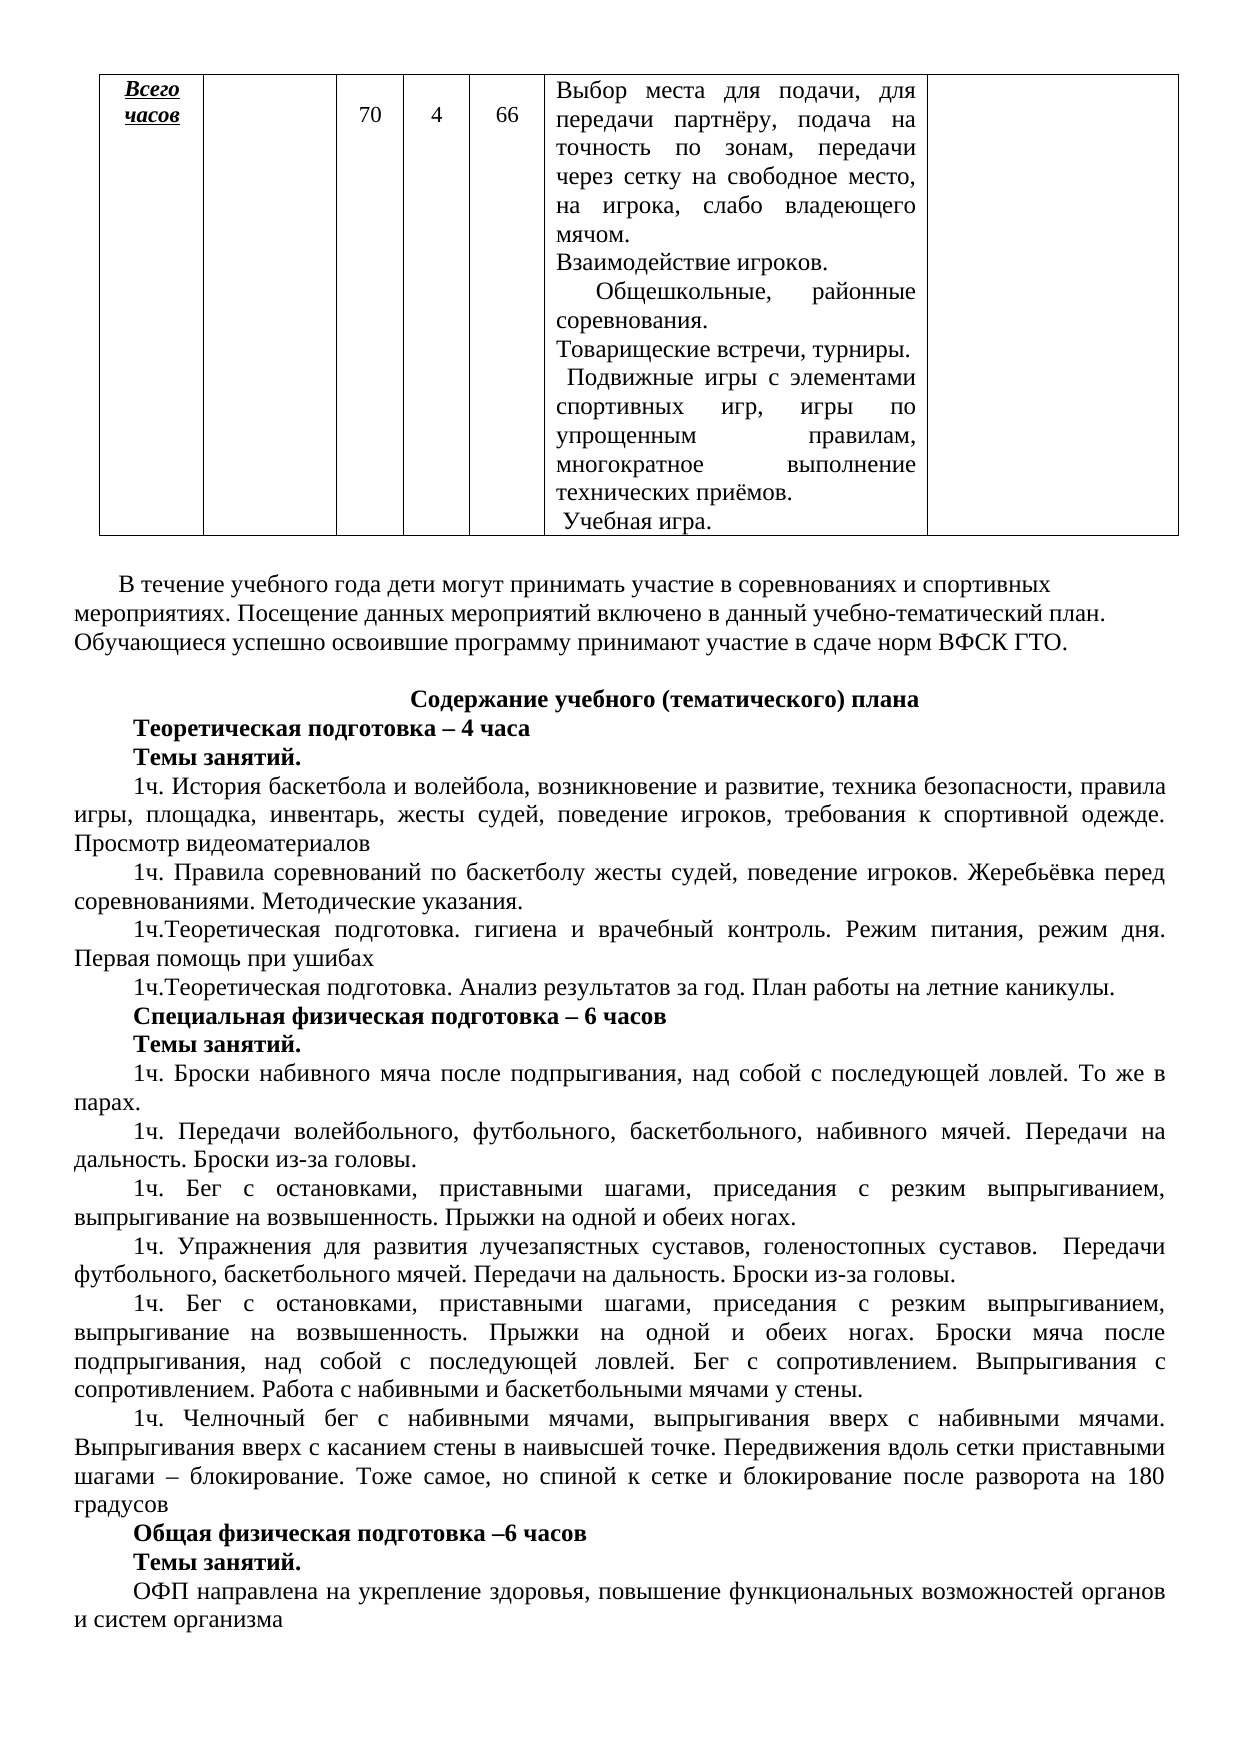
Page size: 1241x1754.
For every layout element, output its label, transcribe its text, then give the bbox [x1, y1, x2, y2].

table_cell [545, 75, 927, 535]
text В течение учебного года дети могут принимать участие в соревнованиях и спортивных мероприятиях. Посещение данных мероприятий включено в данный учебно-тематический план. Обучающиеся успешно освоившие программу принимают участие в сдаче норм ВФСК ГТО. [74, 569, 1167, 656]
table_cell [204, 75, 336, 535]
text 1ч.Теоретическая подготовка. Анализ результатов за год. План работы на летние каникулы. [74, 972, 1167, 1001]
text Специальная физическая подготовка – 6 часов [74, 1001, 1167, 1029]
table_cell Тема 4 Всего часов [100, 75, 203, 535]
text Содержание учебного (тематического) плана [162, 684, 1167, 713]
text ОФП направлена на укрепление здоровья, повышение функциональных возможностей органов и систем организма [74, 1576, 1167, 1633]
text Темы занятий. [74, 1547, 1167, 1576]
text 1ч. История баскетбола и волейбола, возникновение и развитие, техника безопасности, правила игры, площадка, инвентарь, жесты судей, поведение игроков, требования к спортивной одежде. Просмотр видеоматериалов [74, 771, 1167, 857]
table_cell 54 66 [470, 75, 544, 535]
text 1ч. Бег с остановками, приставными шагами, приседания с резким выпрыгиванием, выпрыгивание на возвышенность. Прыжки на одной и обеих ногах. [74, 1173, 1167, 1231]
text 1ч. Передачи волейбольного, футбольного, баскетбольного, набивного мячей. Передачи на дальность. Броски из-за головы. [74, 1116, 1167, 1173]
text 1ч. Упражнения для развития лучезапястных суставов, голеностопных суставов. Передачи футбольного, баскетбольного мячей. Передачи на дальность. Броски из-за головы. [74, 1231, 1167, 1288]
text Темы занятий. [74, 742, 1167, 771]
text 1ч. Правила соревнований по баскетболу жесты судей, поведение игроков. Жеребьёвка перед соревнованиями. Методические указания. [74, 857, 1167, 914]
table_cell 4 [404, 75, 469, 535]
text Общая физическая подготовка –6 часов [74, 1518, 1167, 1547]
text 1ч. Челночный бег с набивными мячами, выпрыгивания вверх с набивными мячами. Выпрыгивания вверх с касанием стены в наивысшей точке. Передвижения вдоль сетки приставными шагами – блокирование. Тоже самое, но спиной к сетке и блокирование после разворота на 180 градусов [74, 1403, 1167, 1518]
table_cell 54 70 [337, 75, 403, 535]
text Темы занятий. [74, 1029, 1167, 1058]
text Теоретическая подготовка – 4 часа [74, 713, 1167, 742]
text 1ч. Броски набивного мяча после подпрыгивания, над собой с последующей ловлей. То же в парах. [74, 1058, 1167, 1116]
text 1ч.Теоретическая подготовка. гигиена и врачебный контроль. Режим питания, режим дня. Первая помощь при ушибах [74, 914, 1167, 972]
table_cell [928, 75, 1178, 535]
text 1ч. Бег с остановками, приставными шагами, приседания с резким выпрыгиванием, выпрыгивание на возвышенность. Прыжки на одной и обеих ногах. Броски мяча после подпрыгивания, над собой с последующей ловлей. Бег с сопротивлением. Выпрыгивания с сопротивлением. Работа с набивными и баскетбольными мячами у стены. [74, 1288, 1167, 1403]
